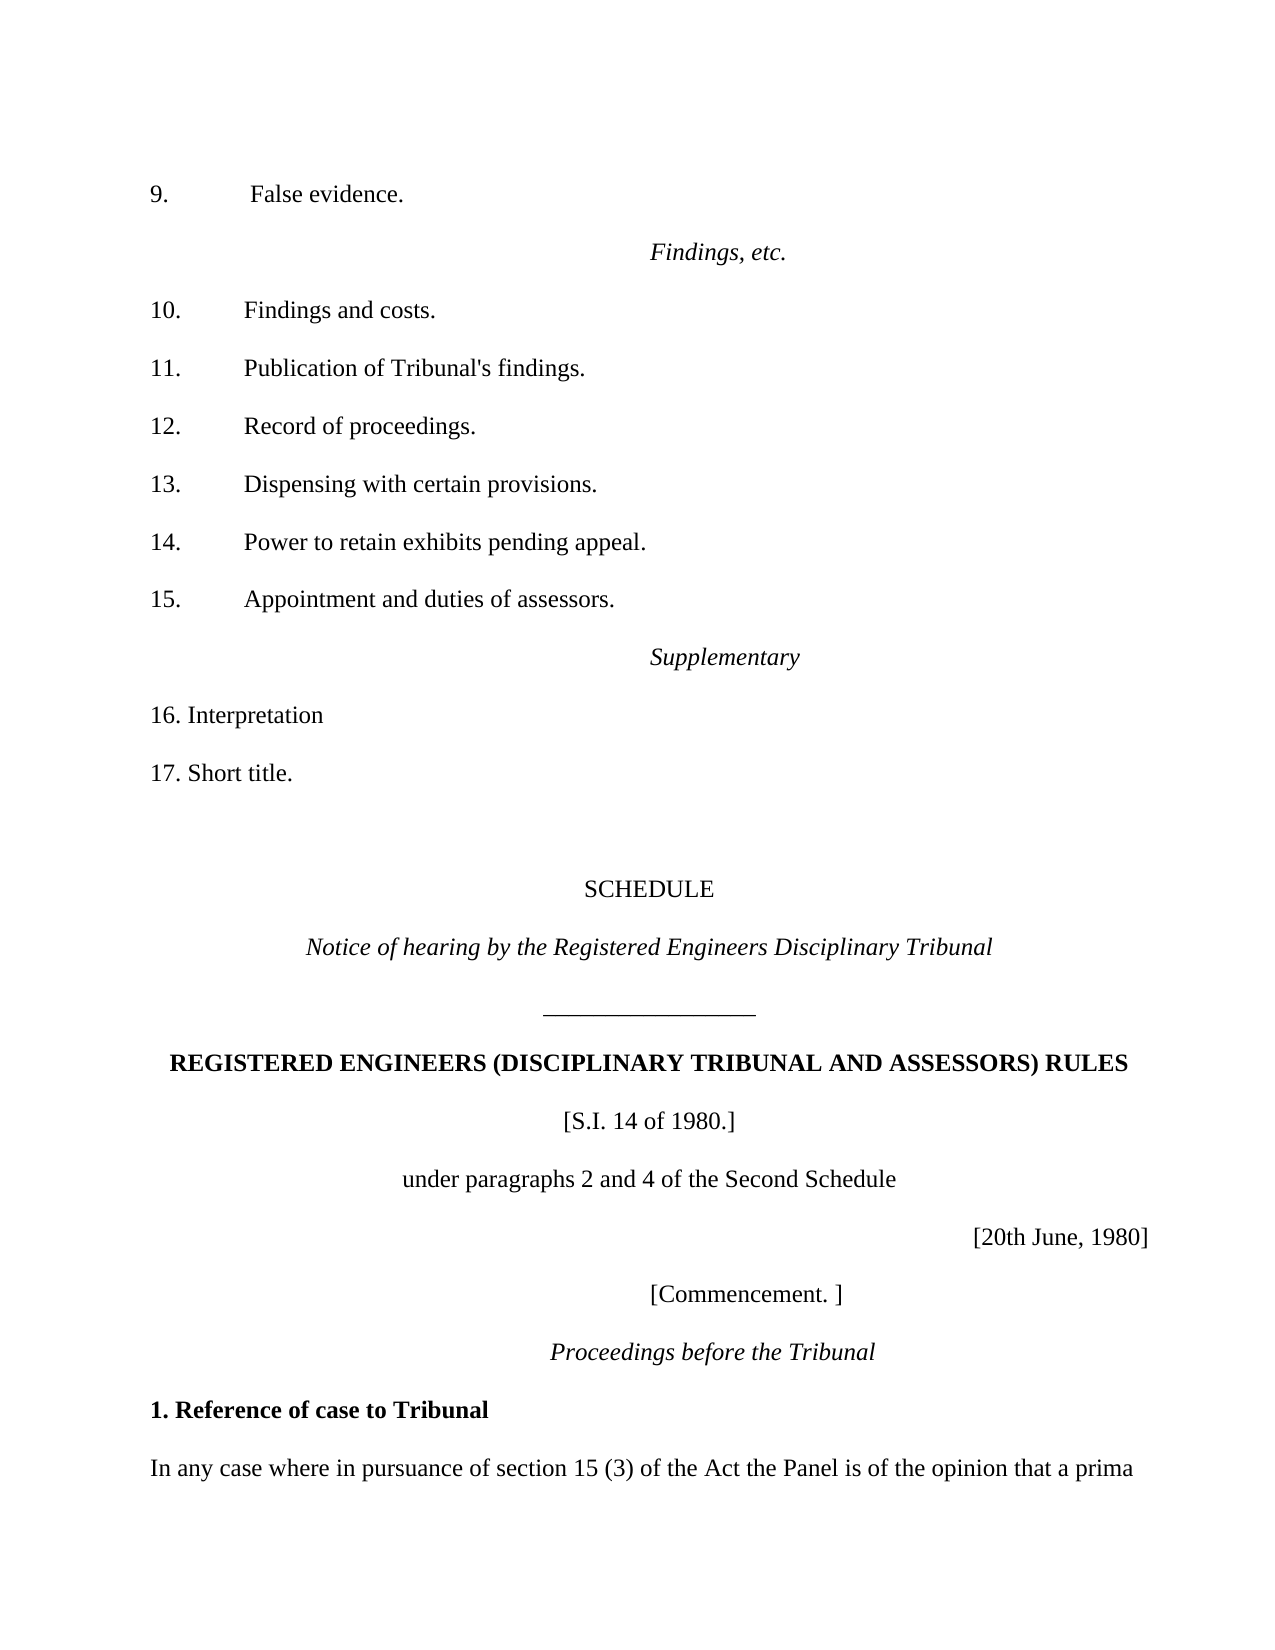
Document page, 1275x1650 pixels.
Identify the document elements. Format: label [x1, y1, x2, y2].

table_header [150, 150, 1153, 1482]
